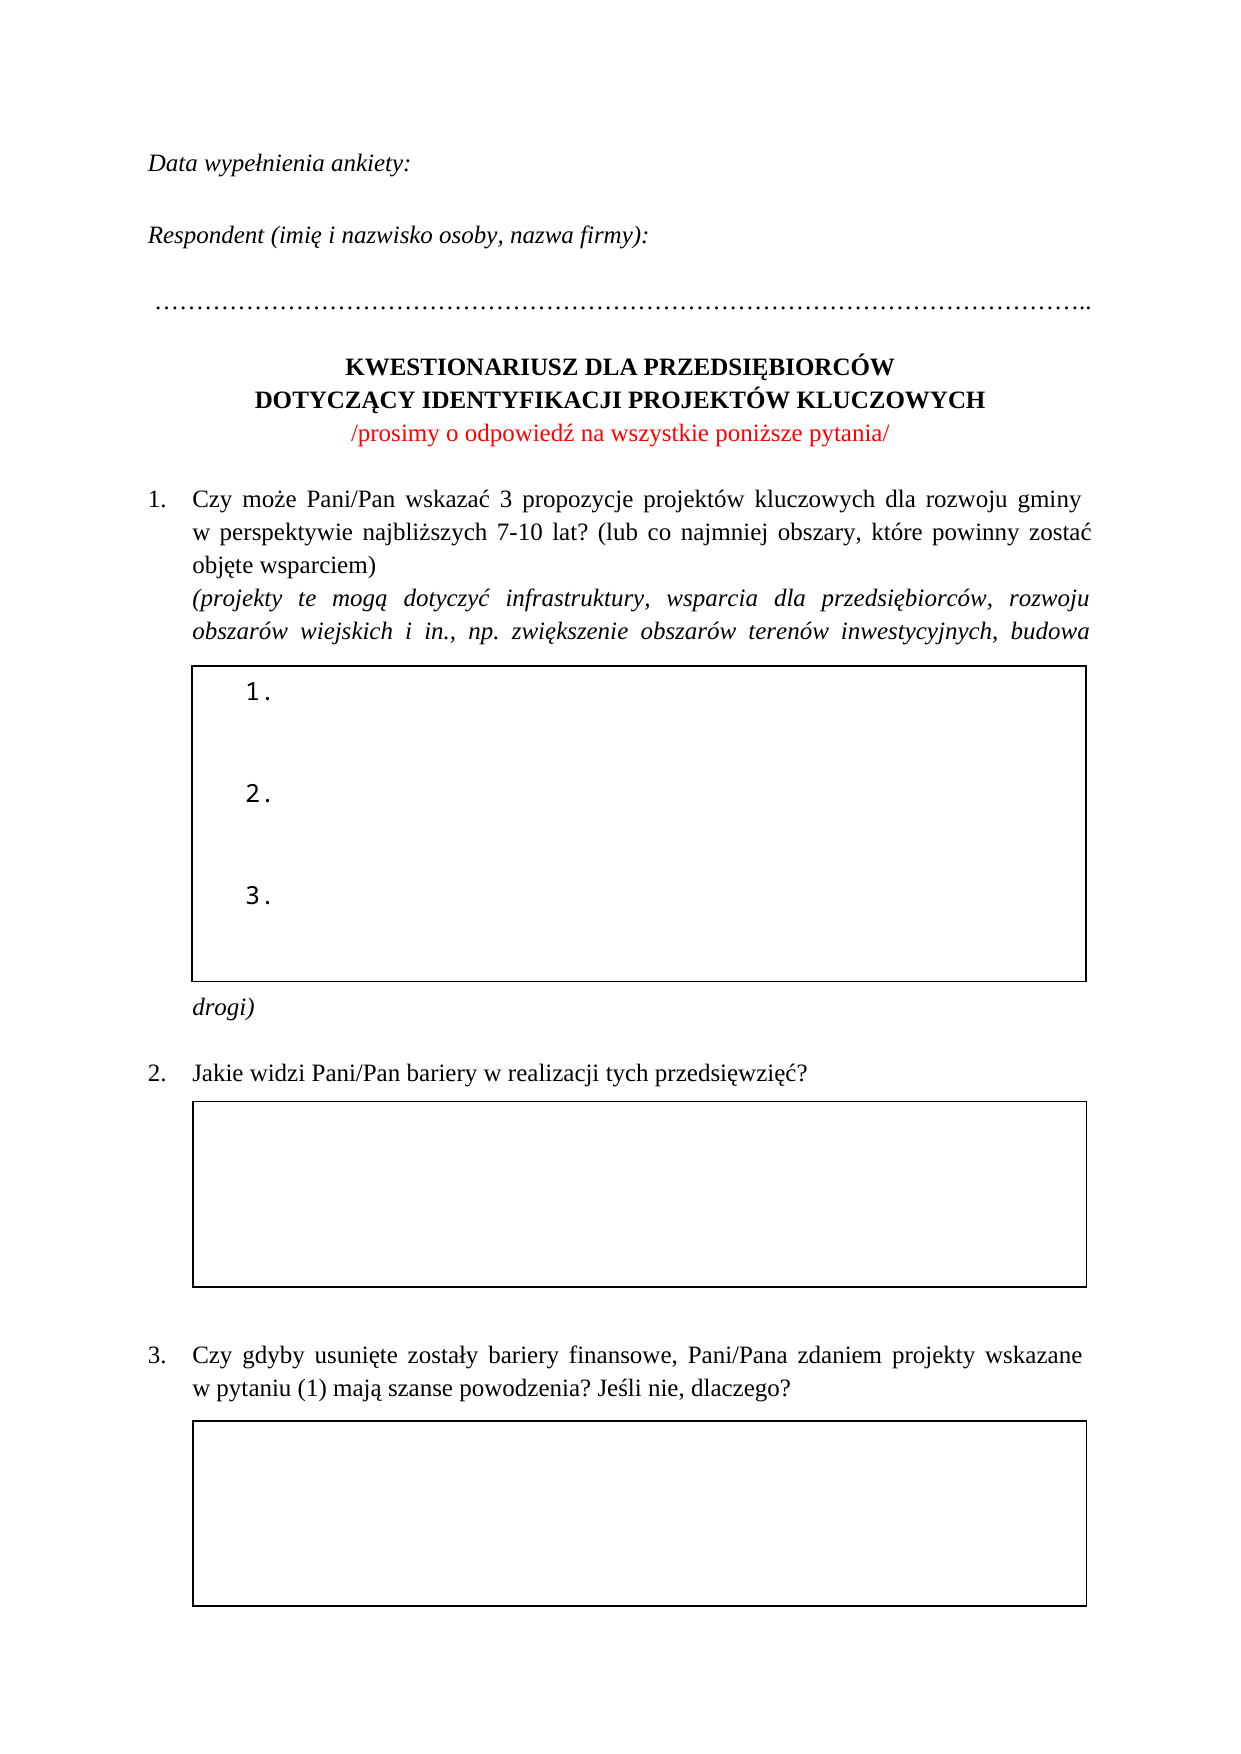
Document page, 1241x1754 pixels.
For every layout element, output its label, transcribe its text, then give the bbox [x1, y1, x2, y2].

text KWESTIONARIUSZ DLA PRZEDSIĘBIORCÓW [148, 352, 1093, 381]
list (projekty te mogą dotyczyć infrastruktury, wsparcia dla przedsiębiorców, rozwoju obszarów wiejskich i in., np. zwiększenie obszarów terenów inwestycyjnych, budowa drogi) [192, 583, 1093, 1021]
text DOTYCZĄCY IDENTYFIKACJI PROJEKTÓW KLUCZOWYCH [148, 385, 1093, 414]
text Respondent (imię i nazwisko osoby, nazwa firmy): [148, 220, 1093, 248]
list Czy może Pani/Pan wskazać 3 propozycje projektów kluczowych dla rozwoju gminy w perspektywie najbliższych 7-10 lat? (lub co najmniej obszary, które powinny zostać objęte wsparciem) [148, 484, 1093, 579]
list Czy gdyby usunięte zostały bariery finansowe, Pani/Pana zdaniem projekty wskazane w pytaniu (1) mają szanse powodzenia? Jeśli nie, dlaczego? [148, 1340, 1093, 1402]
text /prosimy o odpowiedź na wszystkie poniższe pytania/ [148, 418, 1093, 447]
text Data wypełnienia ankiety: [148, 148, 1093, 176]
list Jakie widzi Pani/Pan bariery w realizacji tych przedsięwzięć? [148, 1058, 1093, 1087]
text ………………………………………………………………………………………………….. [148, 286, 1093, 314]
